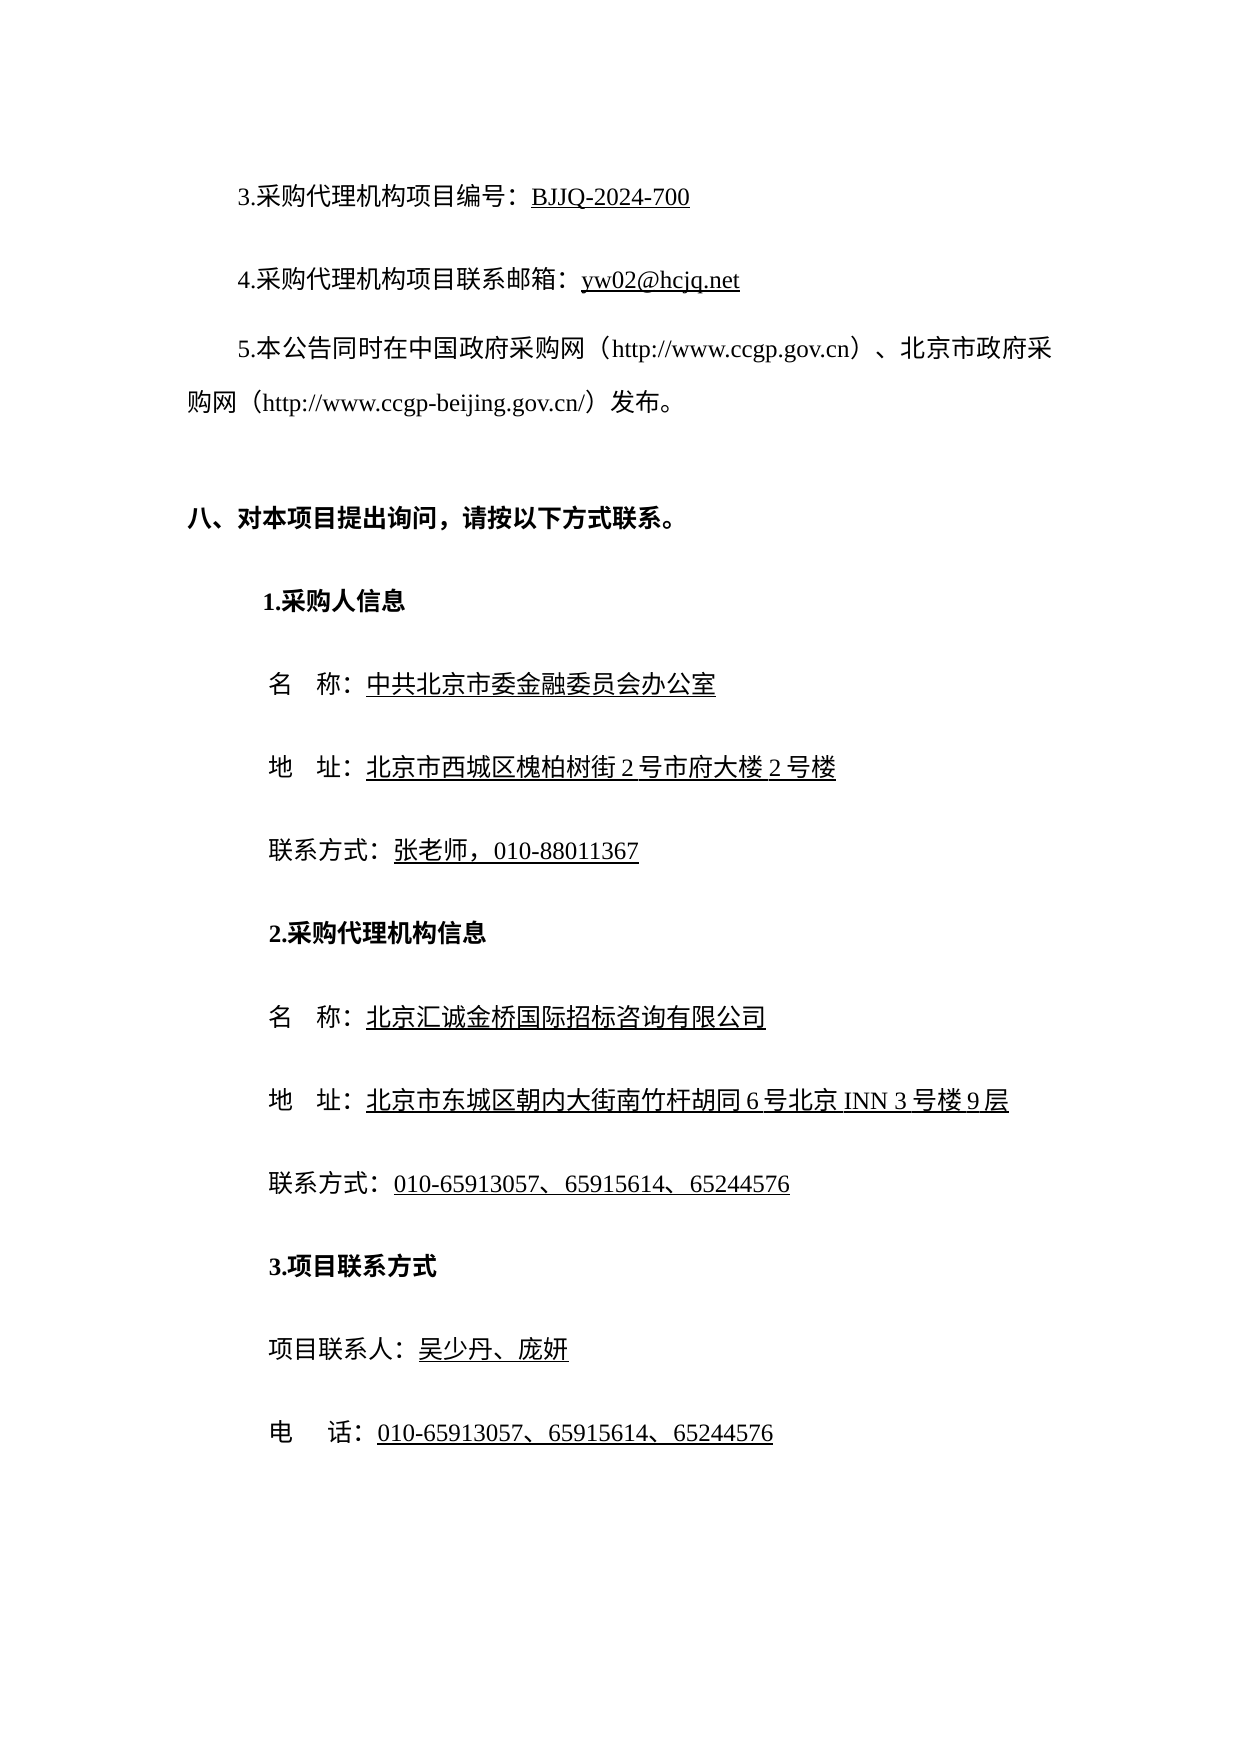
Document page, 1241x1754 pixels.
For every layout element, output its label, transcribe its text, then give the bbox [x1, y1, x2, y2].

text 1.采购人信息 [187, 567, 1053, 632]
text 5.本公告同时在中国政府采购网（http://www.ccgp.gov.cn）、北京市政府采购网（http://www.ccgp-beijing.gov.cn/）发布。 [187, 328, 1053, 419]
text 联系方式：张老师，010-88011367 [269, 816, 1053, 881]
text 项目联系人：吴少丹、庞妍 [269, 1315, 1053, 1380]
text 地 址：北京市东城区朝内大街南竹杆胡同6号北京INN 3号楼9层 [269, 1066, 1053, 1131]
text 名 称：北京汇诚金桥国际招标咨询有限公司 [269, 983, 1053, 1048]
text 4.采购代理机构项目联系邮箱：yw02@hcjq.net [187, 245, 1053, 310]
text 联系方式：010-65913057、65915614、65244576 [269, 1149, 1053, 1214]
text 3.采购代理机构项目编号：BJJQ-2024-700 [187, 162, 1053, 227]
text 地 址：北京市西城区槐柏树街2号市府大楼2号楼 [269, 733, 1053, 798]
text 电 话：010-65913057、65915614、65244576 [269, 1398, 1053, 1463]
text 2.采购代理机构信息 [269, 899, 1053, 964]
subtitle 八、对本项目提出询问，请按以下方式联系。 [187, 484, 1053, 549]
text 3.项目联系方式 [269, 1232, 1053, 1297]
text 名 称：中共北京市委金融委员会办公室 [269, 650, 1053, 715]
